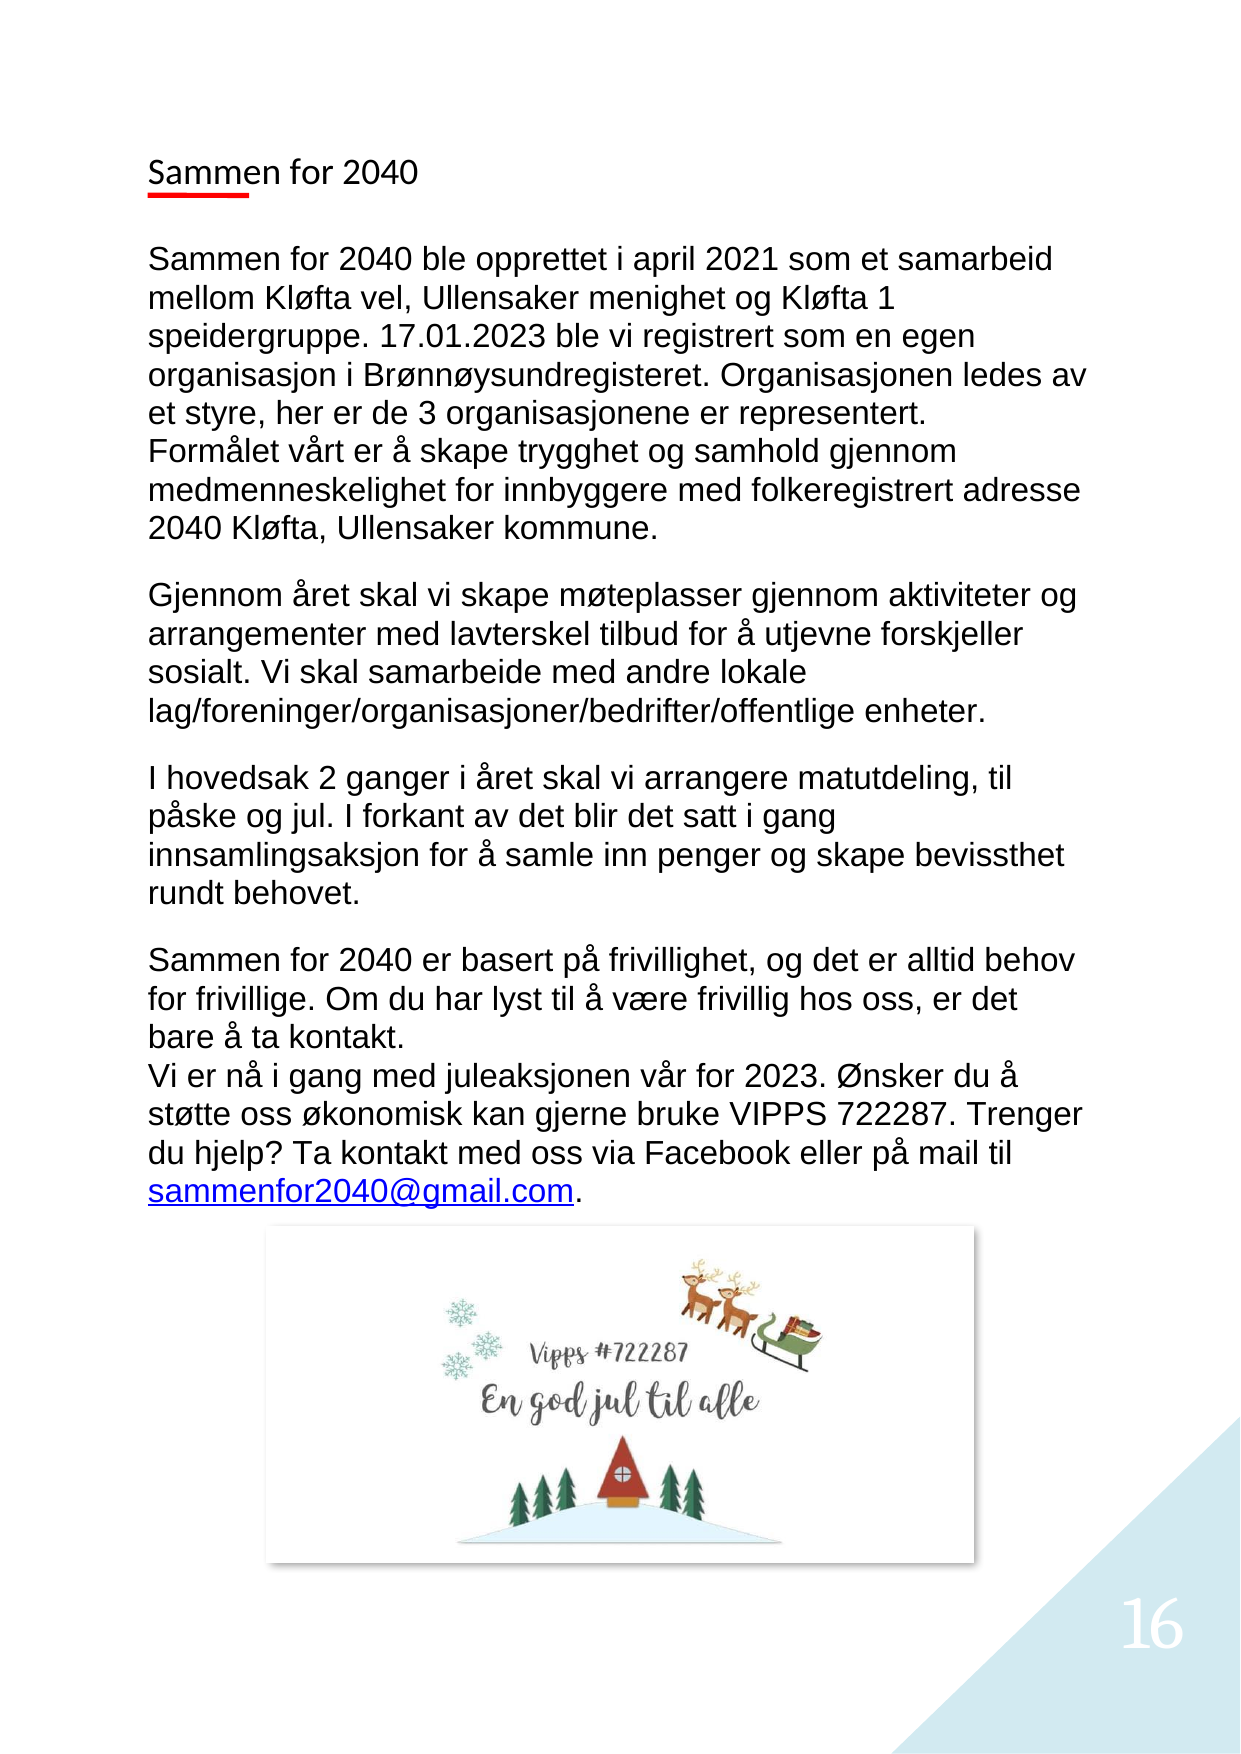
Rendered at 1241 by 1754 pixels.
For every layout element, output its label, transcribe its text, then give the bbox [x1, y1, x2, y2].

text Vi er nå i gang med juleaksjonen vår for 2023. Ønsker du å støtte oss økonomisk kan gjerne bruke VIPPS 722287. Trenger du hjelp? Ta kontakt med oss via Facebook eller på mail til sammenfor2040@gmail.com. [148, 1056, 1093, 1209]
text Formålet vårt er å skape trygghet og samhold gjennom medmenneskelighet for innbyggere med folkeregistrert adresse 2040 Kløfta, Ullensaker kommune. [148, 431, 1093, 576]
text I hovedsak 2 ganger i året skal vi arrangere matutdeling, til påske og jul. I forkant av det blir det satt i gang innsamlingsaksjon for å samle inn penger og skape bevissthet rundt behovet. [148, 758, 1093, 941]
text Sammen for 2040 Sammen for 2040 ble opprettet i april 2021 som et samarbeid mellom Kløfta vel, Ullensaker menighet og Kløfta 1 speidergruppe. 17.01.2023 ble vi registrert som en egen organisasjon i Brønnøysundregisteret. Organisasjonen ledes av et styre, her er de 3 organisasjonene er representert. [148, 148, 1093, 431]
text Sammen for 2040 er basert på frivillighet, og det er alltid behov for frivillige. Om du har lyst til å være frivillig hos oss, er det bare å ta kontakt. [148, 941, 1093, 1056]
picture [266, 1226, 974, 1563]
text Gjennom året skal vi skape møteplasser gjennom aktiviteter og arrangementer med lavterskel tilbud for å utjevne forskjeller sosialt. Vi skal samarbeide med andre lokale lag/foreninger/organisasjoner/bedrifter/offentlige enheter. [148, 576, 1093, 758]
